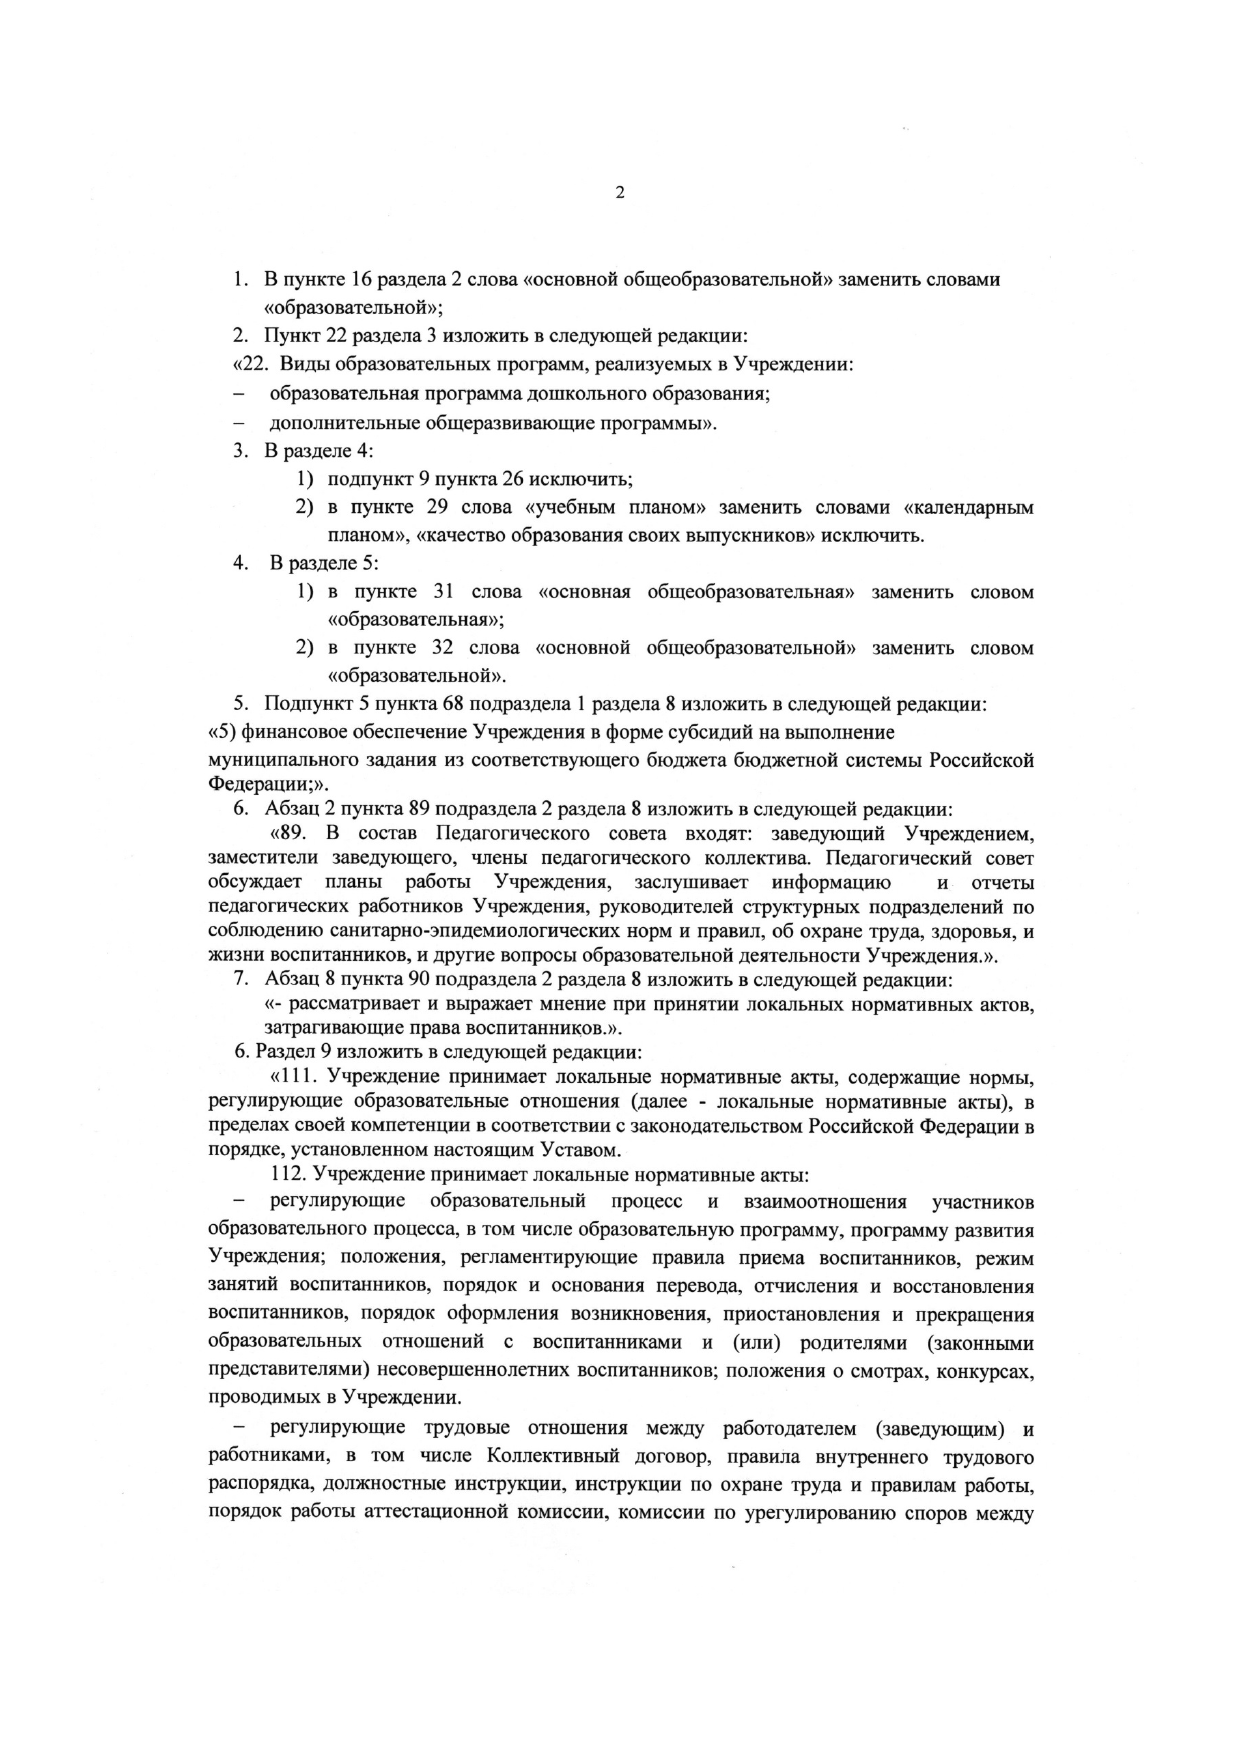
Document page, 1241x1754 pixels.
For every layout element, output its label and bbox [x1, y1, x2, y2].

picture [73, 118, 1152, 1602]
